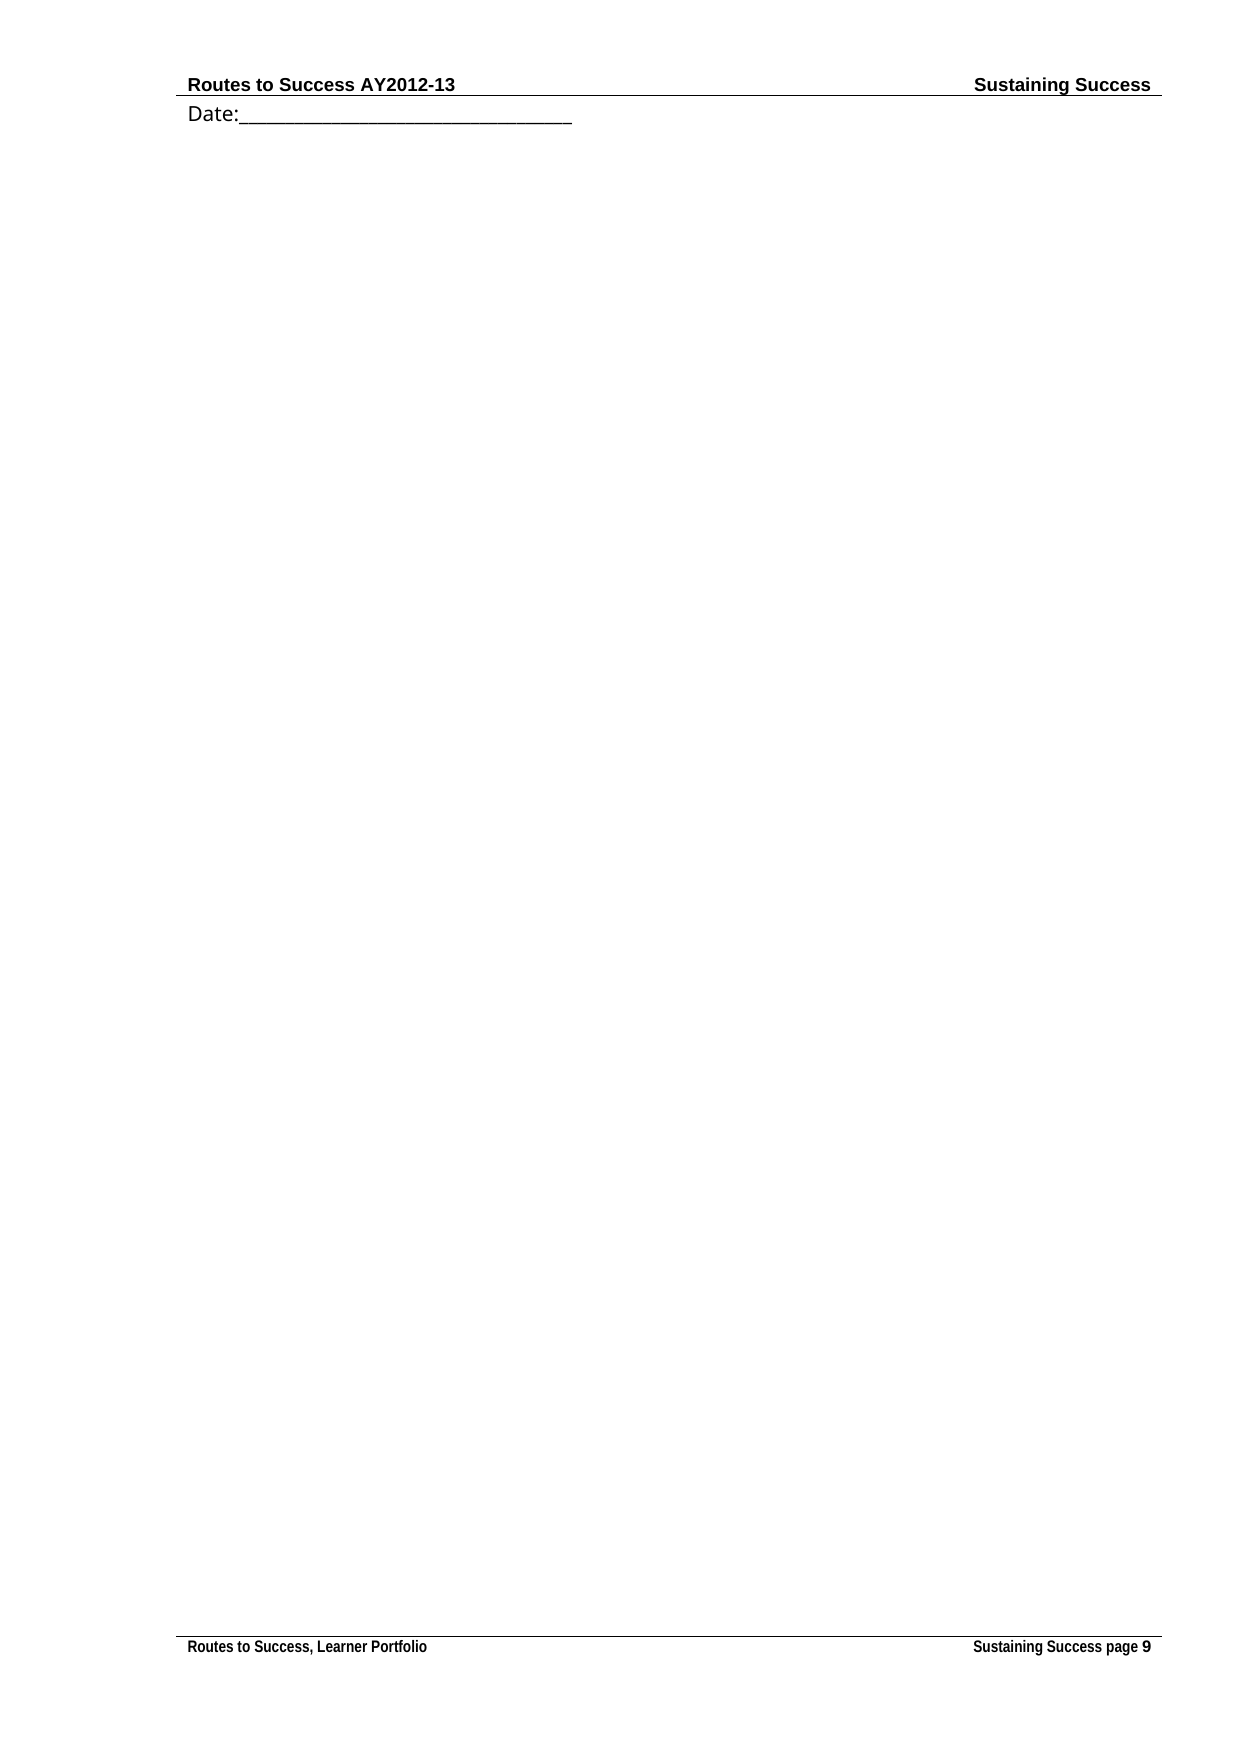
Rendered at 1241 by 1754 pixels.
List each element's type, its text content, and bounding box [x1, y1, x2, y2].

text Date:____________________________________ [187, 99, 1053, 127]
